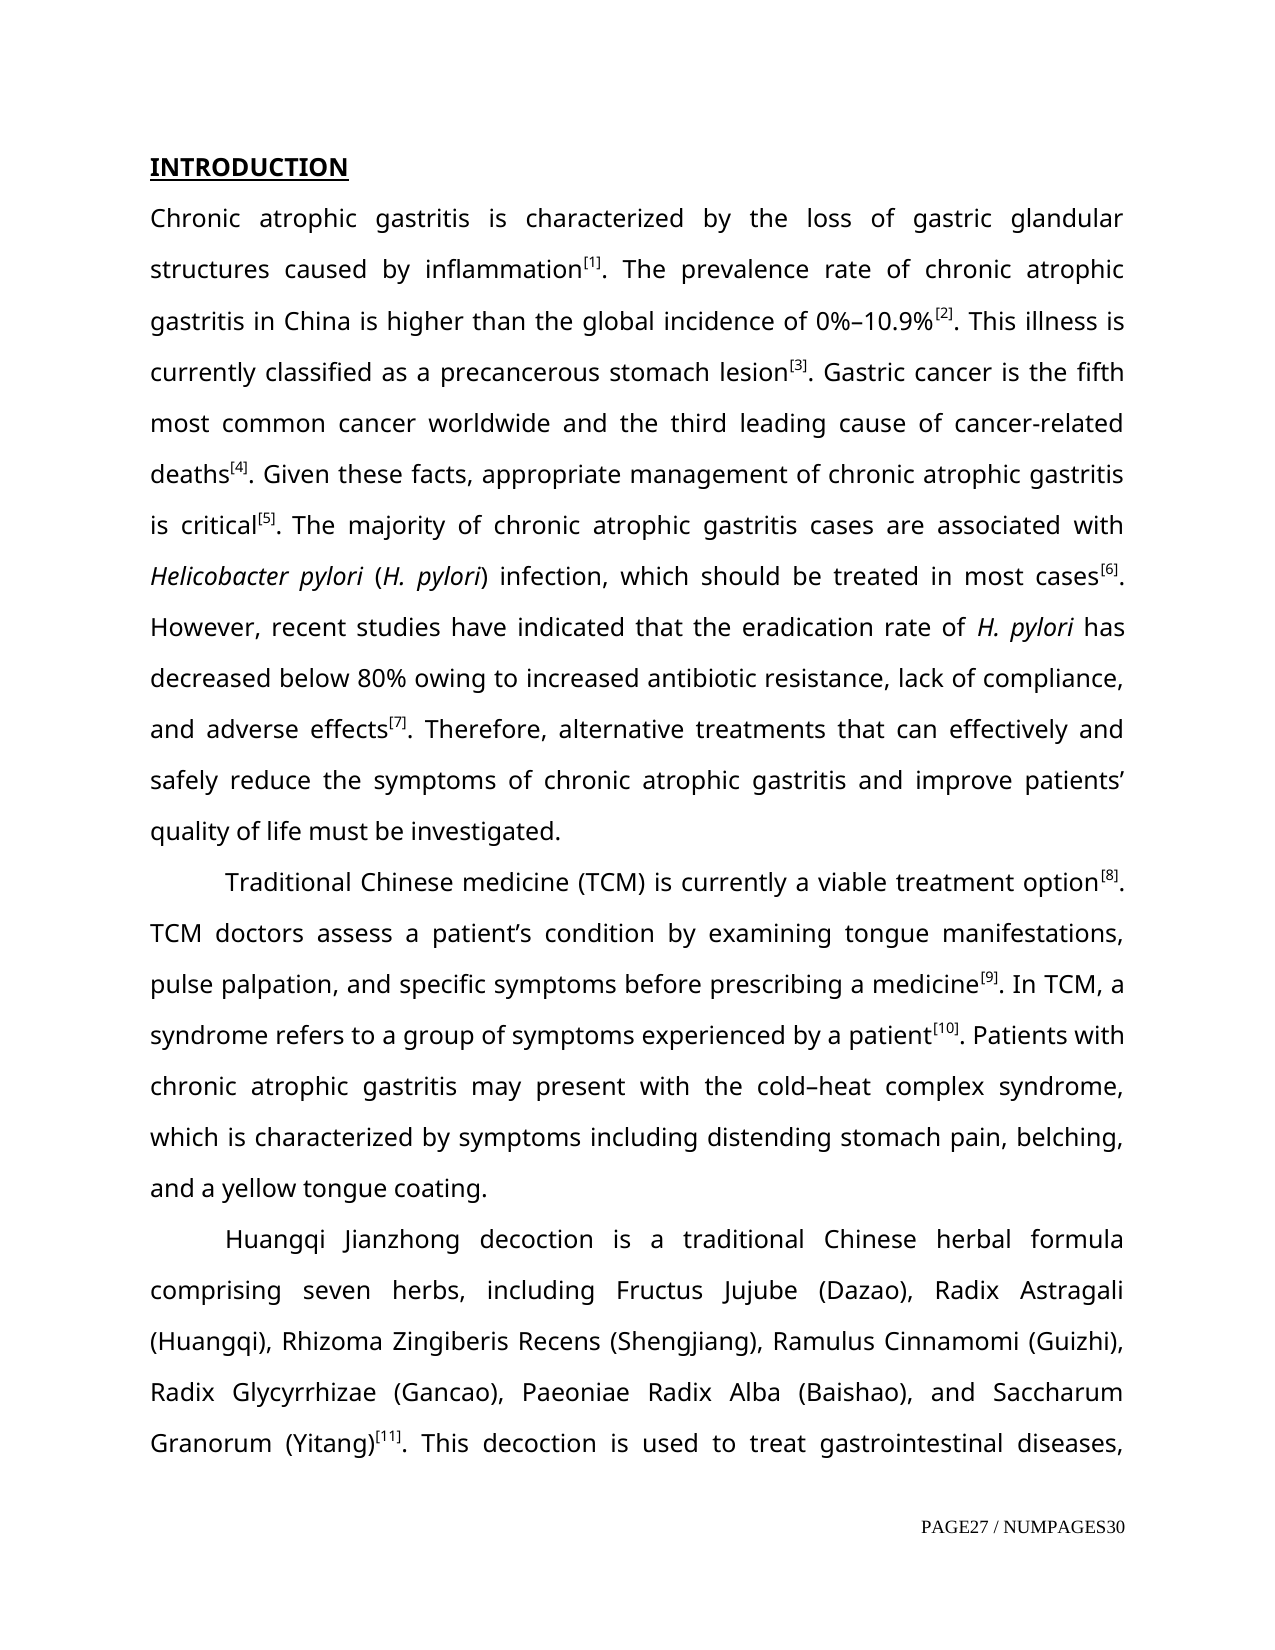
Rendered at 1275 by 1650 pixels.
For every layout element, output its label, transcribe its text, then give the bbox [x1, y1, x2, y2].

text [150, 1222, 1125, 1460]
text Traditional Chinese medicine (TCM) is currently a viable treatment option[8]. TCM doctors assess a patient’s condition by examining tongue manifestations, pulse palpation, and specific symptoms before prescribing a medicine[9]. In TCM, a syndrome refers to a group of symptoms experienced by a patient[10]. Patients with chronic atrophic gastritis may present with the cold–heat complex syndrome, which is characterized by symptoms including distending stomach pain, belching, and a yellow tongue coating. [150, 864, 1125, 1205]
text INTRODUCTION [150, 150, 1125, 184]
text Chronic atrophic gastritis is characterized by the loss of gastric glandular structures caused by inflammation[1]. The prevalence rate of chronic atrophic gastritis in China is higher than the global incidence of 0%–10.9%[2]. This illness is currently classified as a precancerous stomach lesion[3]. Gastric cancer is the fifth most common cancer worldwide and the third leading cause of cancer-related deaths[4]. Given these facts, appropriate management of chronic atrophic gastritis is critical[5]. The majority of chronic atrophic gastritis cases are associated with Helicobacter pylori (H. pylori) infection, which should be treated in most cases[6]. However, recent studies have indicated that the eradication rate of H. pylori has decreased below 80% owing to increased antibiotic resistance, lack of compliance, and adverse effects[7]. Therefore, alternative treatments that can effectively and safely reduce the symptoms of chronic atrophic gastritis and improve patients’ quality of life must be investigated. [150, 201, 1125, 848]
